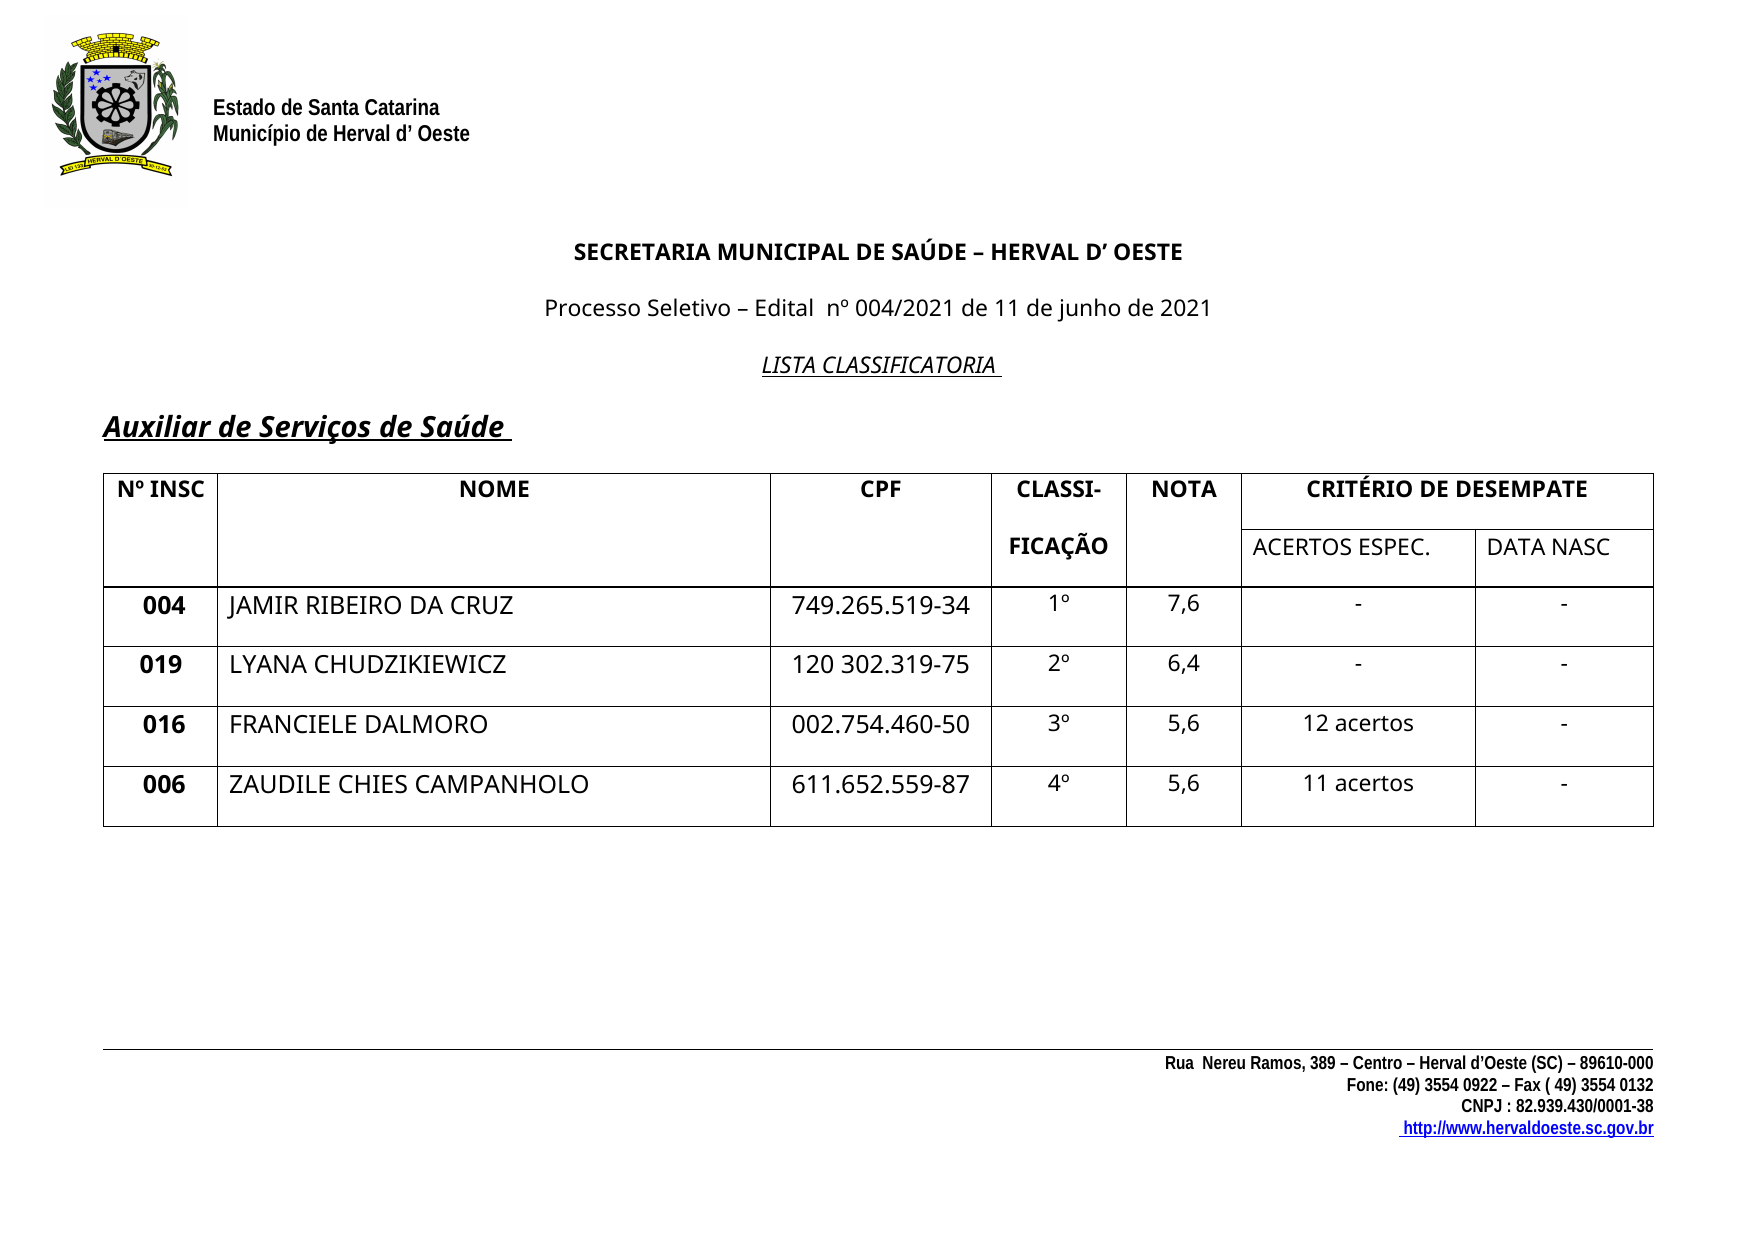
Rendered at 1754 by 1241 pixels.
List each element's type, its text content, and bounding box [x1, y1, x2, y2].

table_header NOME [218, 474, 770, 586]
table_cell 006 [104, 767, 217, 826]
text LISTA CLASSIFICATORIA [103, 349, 1653, 380]
table_cell - [1242, 588, 1475, 646]
table_cell ACERTOS ESPEC. [1242, 530, 1475, 586]
table_cell 12 acertos [1242, 707, 1475, 766]
text Auxiliar de Serviços de Saúde [103, 406, 1653, 446]
table_cell JAMIR RIBEIRO DA CRUZ [218, 588, 770, 646]
table_cell 002.754.460-50 [771, 707, 991, 766]
table_cell 004 [104, 588, 217, 646]
table_cell - [1476, 647, 1653, 706]
table_cell DATA NASC [1476, 530, 1653, 586]
table_cell 019 [104, 647, 217, 706]
text Processo Seletivo – Edital nº 004/2021 de 11 de junho de 2021 [103, 292, 1653, 324]
table_cell - [1476, 707, 1653, 766]
table_header CLASSI- FICAÇÃO [992, 474, 1126, 586]
picture [44, 14, 189, 208]
table_header Nº INSC [104, 474, 217, 586]
text SECRETARIA MUNICIPAL DE SAÚDE – HERVAL D’ OESTE [103, 236, 1653, 267]
table_header NOTA [1127, 474, 1241, 586]
table_cell 1º [992, 588, 1126, 646]
table_cell LYANA CHUDZIKIEWICZ [218, 647, 770, 706]
table_header CRITÉRIO DE DESEMPATE [1242, 474, 1653, 529]
table_cell - [1242, 647, 1475, 706]
table_cell 2º [992, 647, 1126, 706]
table_cell - [1476, 588, 1653, 646]
table_cell - [1476, 767, 1653, 826]
table_cell 11 acertos [1242, 767, 1475, 826]
table_cell 120 302.319-75 [771, 647, 991, 706]
table_cell 7,6 [1127, 588, 1241, 646]
table_cell 3º [992, 707, 1126, 766]
table_cell 5,6 [1127, 767, 1241, 826]
table_cell 611.652.559-87 [771, 767, 991, 826]
table_header CPF [771, 474, 991, 586]
table_cell FRANCIELE DALMORO [218, 707, 770, 766]
table_cell 016 [104, 707, 217, 766]
table_cell 5,6 [1127, 707, 1241, 766]
table_cell 4º [992, 767, 1126, 826]
table_cell 749.265.519-34 [771, 588, 991, 646]
table_cell ZAUDILE CHIES CAMPANHOLO [218, 767, 770, 826]
table_cell 6,4 [1127, 647, 1241, 706]
